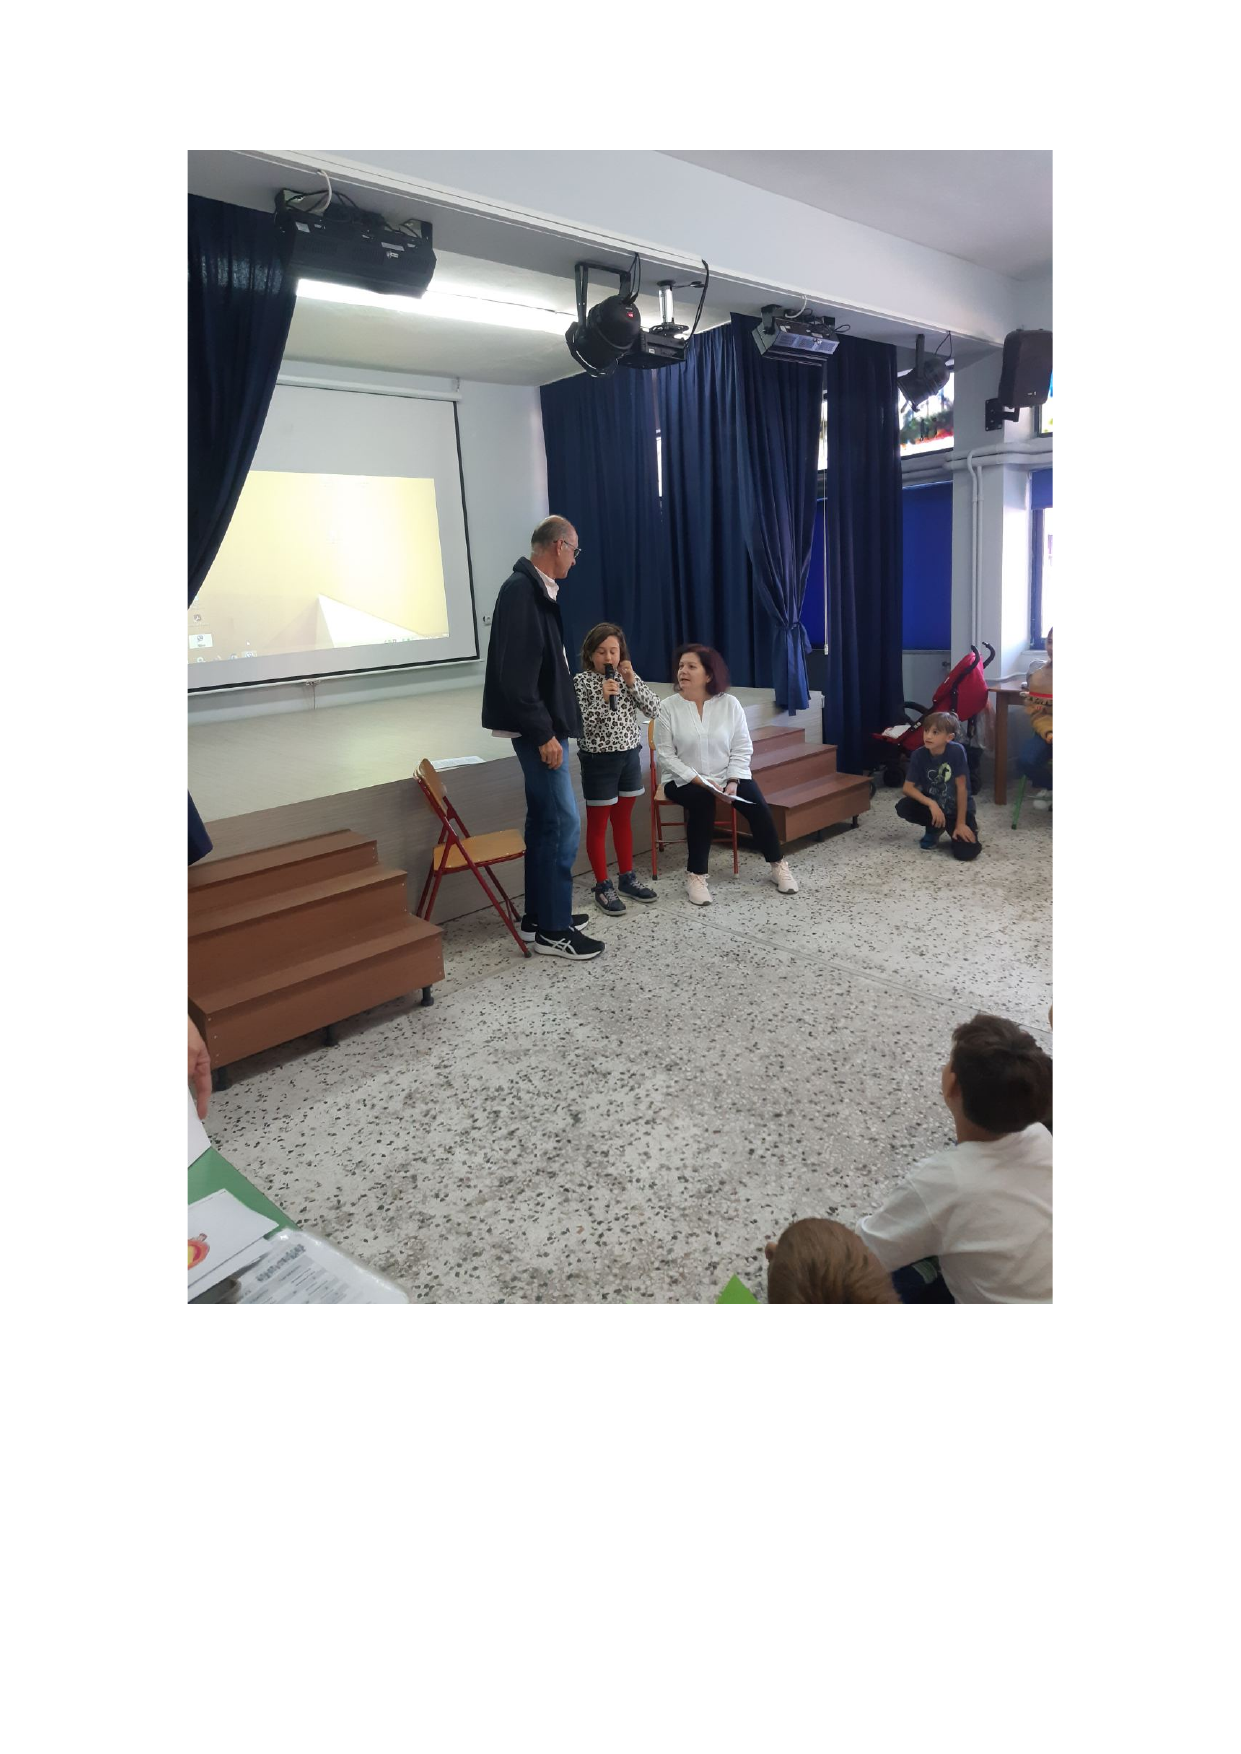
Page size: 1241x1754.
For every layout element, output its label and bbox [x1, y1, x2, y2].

picture [187, 150, 1053, 1304]
